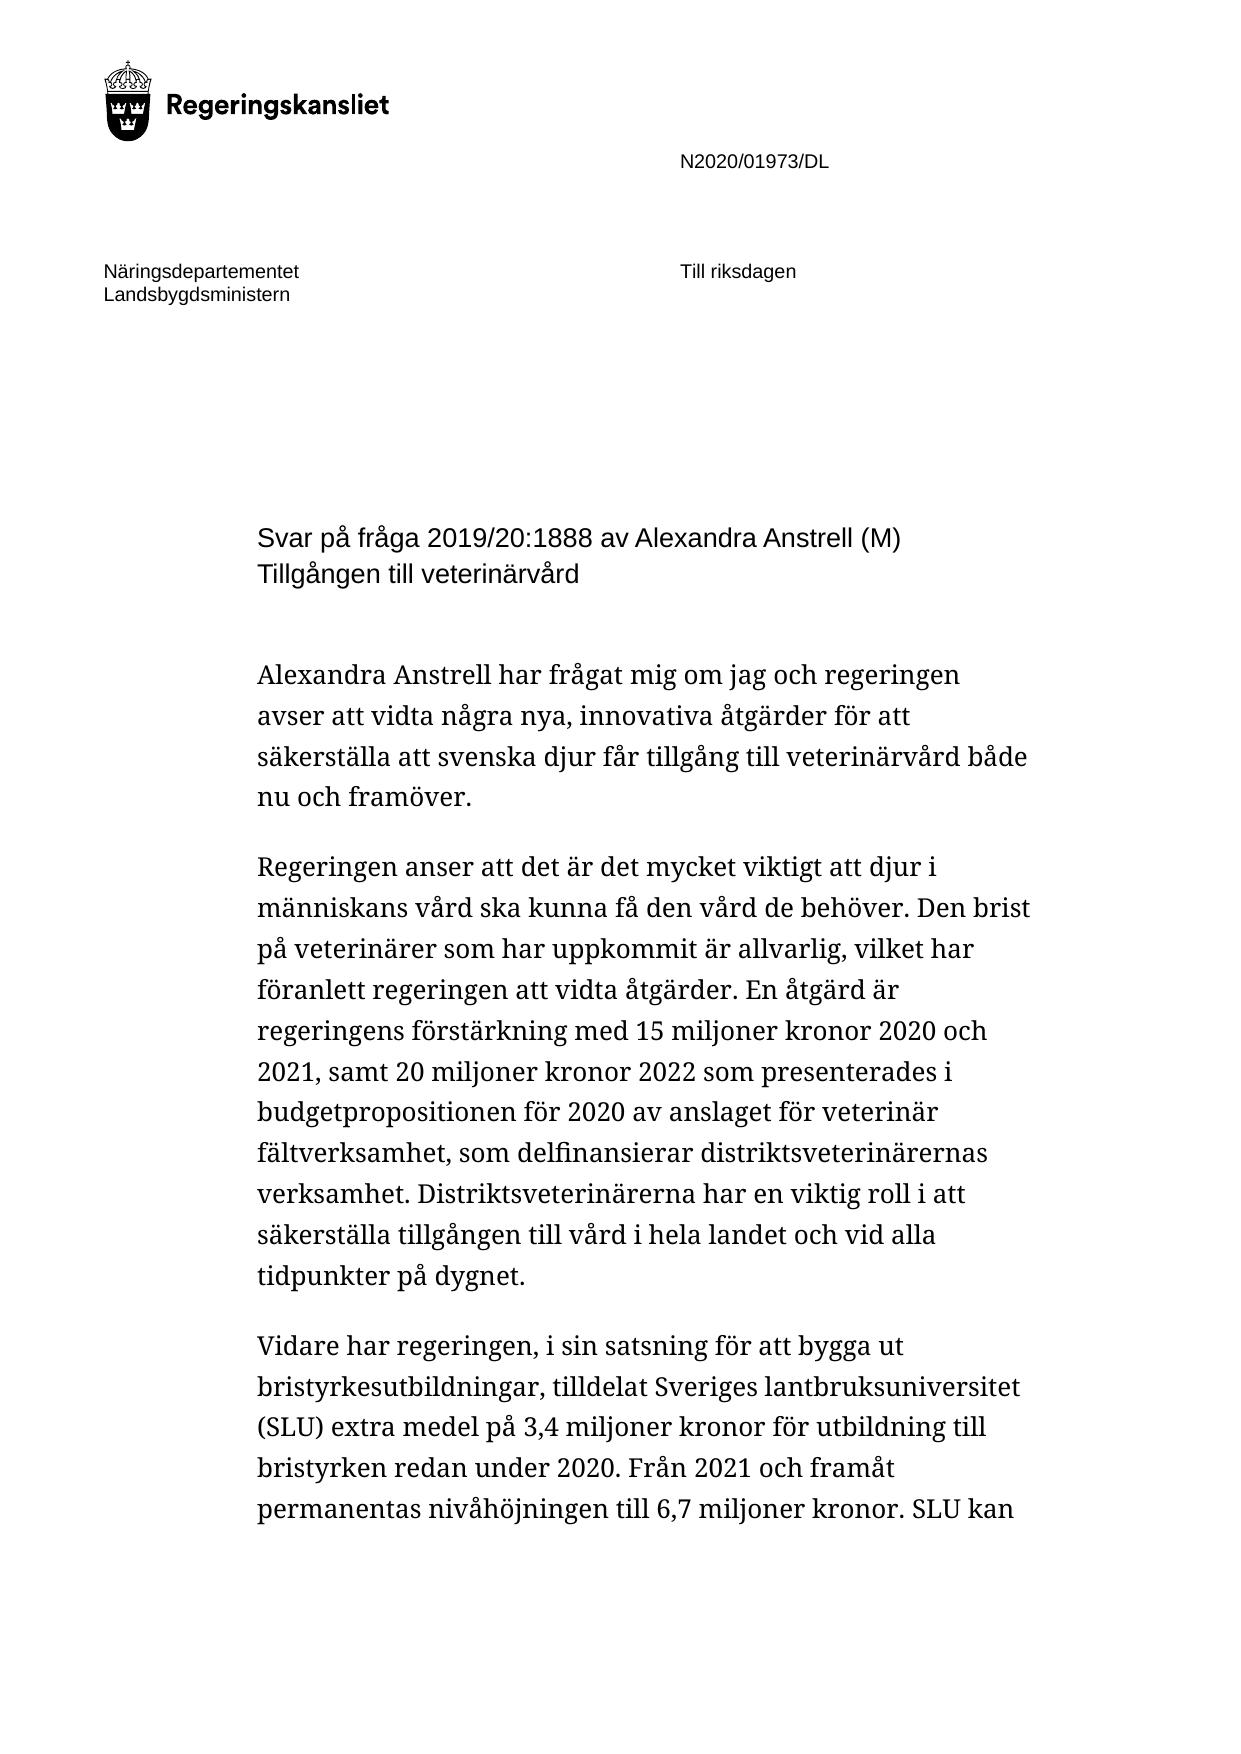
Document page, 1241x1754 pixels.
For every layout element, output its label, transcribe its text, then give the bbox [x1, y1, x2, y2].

text Regeringen anser att det är det mycket viktigt att djur i människans vård ska kunna få den vård de behöver. Den brist på veterinärer som har uppkommit är allvarlig, vilket har föranlett regeringen att vidta åtgärder. En åtgärd är regeringens förstärkning med 15 miljoner kronor 2020 och 2021, samt 20 miljoner kronor 2022 som presenterades i budgetpropositionen för 2020 av anslaget för veterinär fältverksamhet, som delfinansierar distriktsveterinärernas verksamhet. Distriktsveterinärerna har en viktig roll i att säkerställa tillgången till vård i hela landet och vid alla tidpunkter på dygnet. [257, 849, 1033, 1293]
text Alexandra Anstrell har frågat mig om jag och regeringen avser att vidta några nya, innovativa åtgärder för att säkerställa att svenska djur får tillgång till veterinärvård både nu och framöver. [257, 657, 1033, 814]
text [257, 1327, 1033, 1526]
title Svar på fråga 2019/20:1888 av Alexandra Anstrell (M) Tillgången till veterinärvård [257, 522, 1033, 589]
